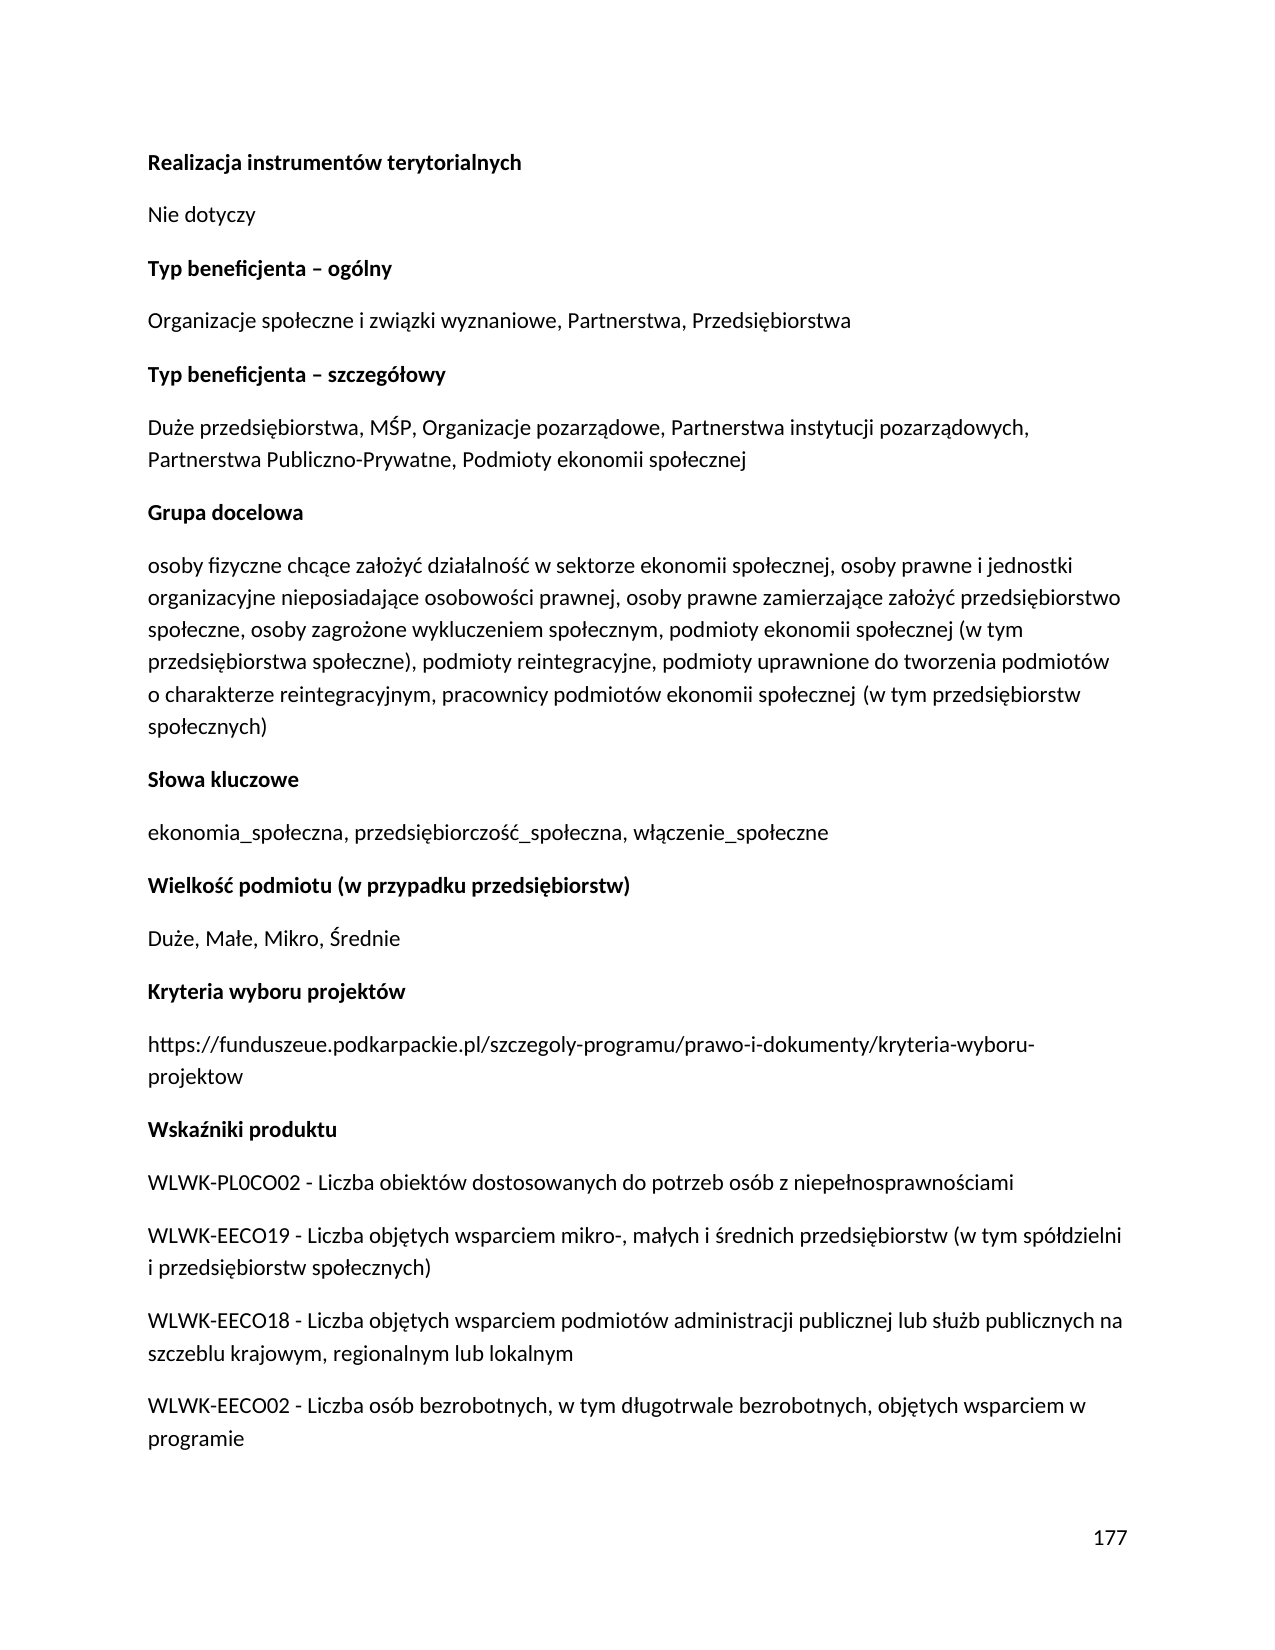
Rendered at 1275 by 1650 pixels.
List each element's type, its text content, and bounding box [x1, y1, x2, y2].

text Kryteria wyboru projektów [148, 977, 1127, 1005]
text osoby fizyczne chcące założyć działalność w sektorze ekonomii społecznej, osoby prawne i jednostki organizacyjne nieposiadające osobowości prawnej, osoby prawne zamierzające założyć przedsiębiorstwo społeczne, osoby zagrożone wykluczeniem społecznym, podmioty ekonomii społecznej (w tym przedsiębiorstwa społeczne), podmioty reintegracyjne, podmioty uprawnione do tworzenia podmiotów o charakterze reintegracyjnym, pracownicy podmiotów ekonomii społecznej (w tym przedsiębiorstw społecznych) [148, 551, 1127, 740]
text ekonomia_społeczna, przedsiębiorczość_społeczna, włączenie_społeczne [148, 818, 1127, 846]
text WLWK-EECO19 - Liczba objętych wsparciem mikro-, małych i średnich przedsiębiorstw (w tym spółdzielni i przedsiębiorstw społecznych) [148, 1221, 1127, 1281]
text Wielkość podmiotu (w przypadku przedsiębiorstw) [148, 871, 1127, 899]
text Typ beneficjenta – szczegółowy [148, 360, 1127, 388]
text Grupa docelowa [148, 498, 1127, 526]
text Duże przedsiębiorstwa, MŚP, Organizacje pozarządowe, Partnerstwa instytucji pozarządowych, Partnerstwa Publiczno-Prywatne, Podmioty ekonomii społecznej [148, 413, 1127, 473]
text Typ beneficjenta – ogólny [148, 254, 1127, 282]
text Słowa kluczowe [148, 765, 1127, 793]
text Duże, Małe, Mikro, Średnie [148, 924, 1127, 952]
text https://funduszeue.podkarpackie.pl/szczegoly-programu/prawo-i-dokumenty/kryteria-wyboru-projektow [148, 1030, 1127, 1090]
text WLWK-PL0CO02 - Liczba obiektów dostosowanych do potrzeb osób z niepełnosprawnościami [148, 1168, 1127, 1196]
text Organizacje społeczne i związki wyznaniowe, Partnerstwa, Przedsiębiorstwa [148, 307, 1127, 335]
text Realizacja instrumentów terytorialnych [148, 148, 1127, 176]
text Wskaźniki produktu [148, 1115, 1127, 1143]
text Nie dotyczy [148, 201, 1127, 229]
text WLWK-EECO02 - Liczba osób bezrobotnych, w tym długotrwale bezrobotnych, objętych wsparciem w programie [148, 1392, 1127, 1452]
text WLWK-EECO18 - Liczba objętych wsparciem podmiotów administracji publicznej lub służb publicznych na szczeblu krajowym, regionalnym lub lokalnym [148, 1306, 1127, 1367]
